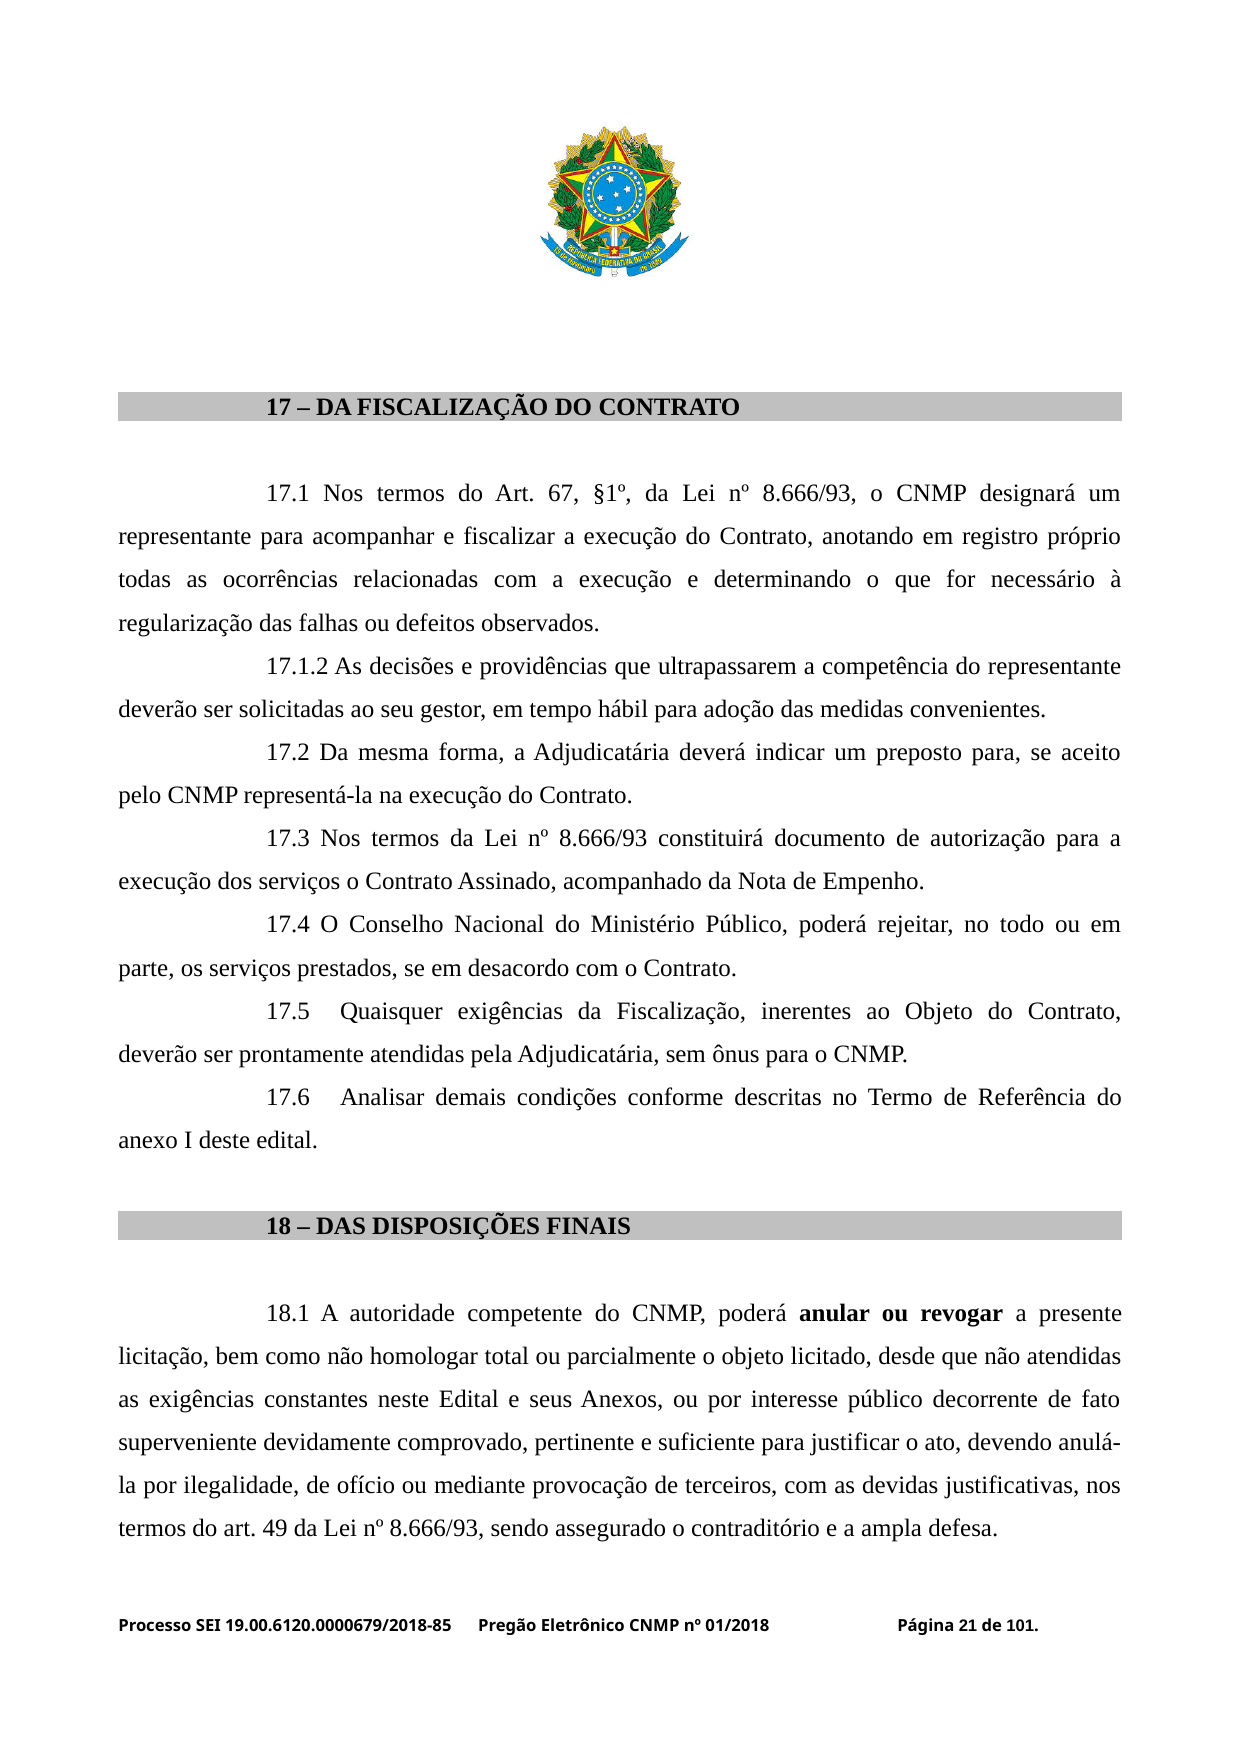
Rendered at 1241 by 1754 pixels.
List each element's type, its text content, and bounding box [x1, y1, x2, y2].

list Analisar demais condições conforme descritas no Termo de Referência do anexo I deste edital. [118, 1082, 1122, 1154]
text 17.1.2 As decisões e providências que ultrapassarem a competência do representante deverão ser solicitadas ao seu gestor, em tempo hábil para adoção das medidas convenientes. [118, 651, 1122, 723]
text 17.4 O Conselho Nacional do Ministério Público, poderá rejeitar, no todo ou em parte, os serviços prestados, se em desacordo com o Contrato. [118, 909, 1122, 981]
subtitle 18 – DAS DISPOSIÇÕES FINAIS [118, 1211, 1122, 1240]
text 17.1 Nos termos do Art. 67, §1º, da Lei nº 8.666/93, o CNMP designará um representante para acompanhar e fiscalizar a execução do Contrato, anotando em registro próprio todas as ocorrências relacionadas com a execução e determinando o que for necessário à regularização das falhas ou defeitos observados. [118, 478, 1122, 636]
subtitle 17 – DA FISCALIZAÇÃO DO CONTRATO [118, 392, 1122, 421]
text 17.2 Da mesma forma, a Adjudicatária deverá indicar um preposto para, se aceito pelo CNMP representá-la na execução do Contrato. [118, 737, 1122, 809]
list Quaisquer exigências da Fiscalização, inerentes ao Objeto do Contrato, deverão ser prontamente atendidas pela Adjudicatária, sem ônus para o CNMP. [118, 996, 1122, 1068]
text 18.1 A autoridade competente do CNMP, poderá anular ou revogar a presente licitação, bem como não homologar total ou parcialmente o objeto licitado, desde que não atendidas as exigências constantes neste Edital e seus Anexos, ou por interesse público decorrente de fato superveniente devidamente comprovado, pertinente e suficiente para justificar o ato, devendo anulá-la por ilegalidade, de ofício ou mediante provocação de terceiros, com as devidas justificativas, nos termos do art. 49 da Lei nº 8.666/93, sendo assegurado o contraditório e a ampla defesa. [118, 1298, 1122, 1542]
text 17.3 Nos termos da Lei nº 8.666/93 constituirá documento de autorização para a execução dos serviços o Contrato Assinado, acompanhado da Nota de Empenho. [118, 823, 1122, 895]
